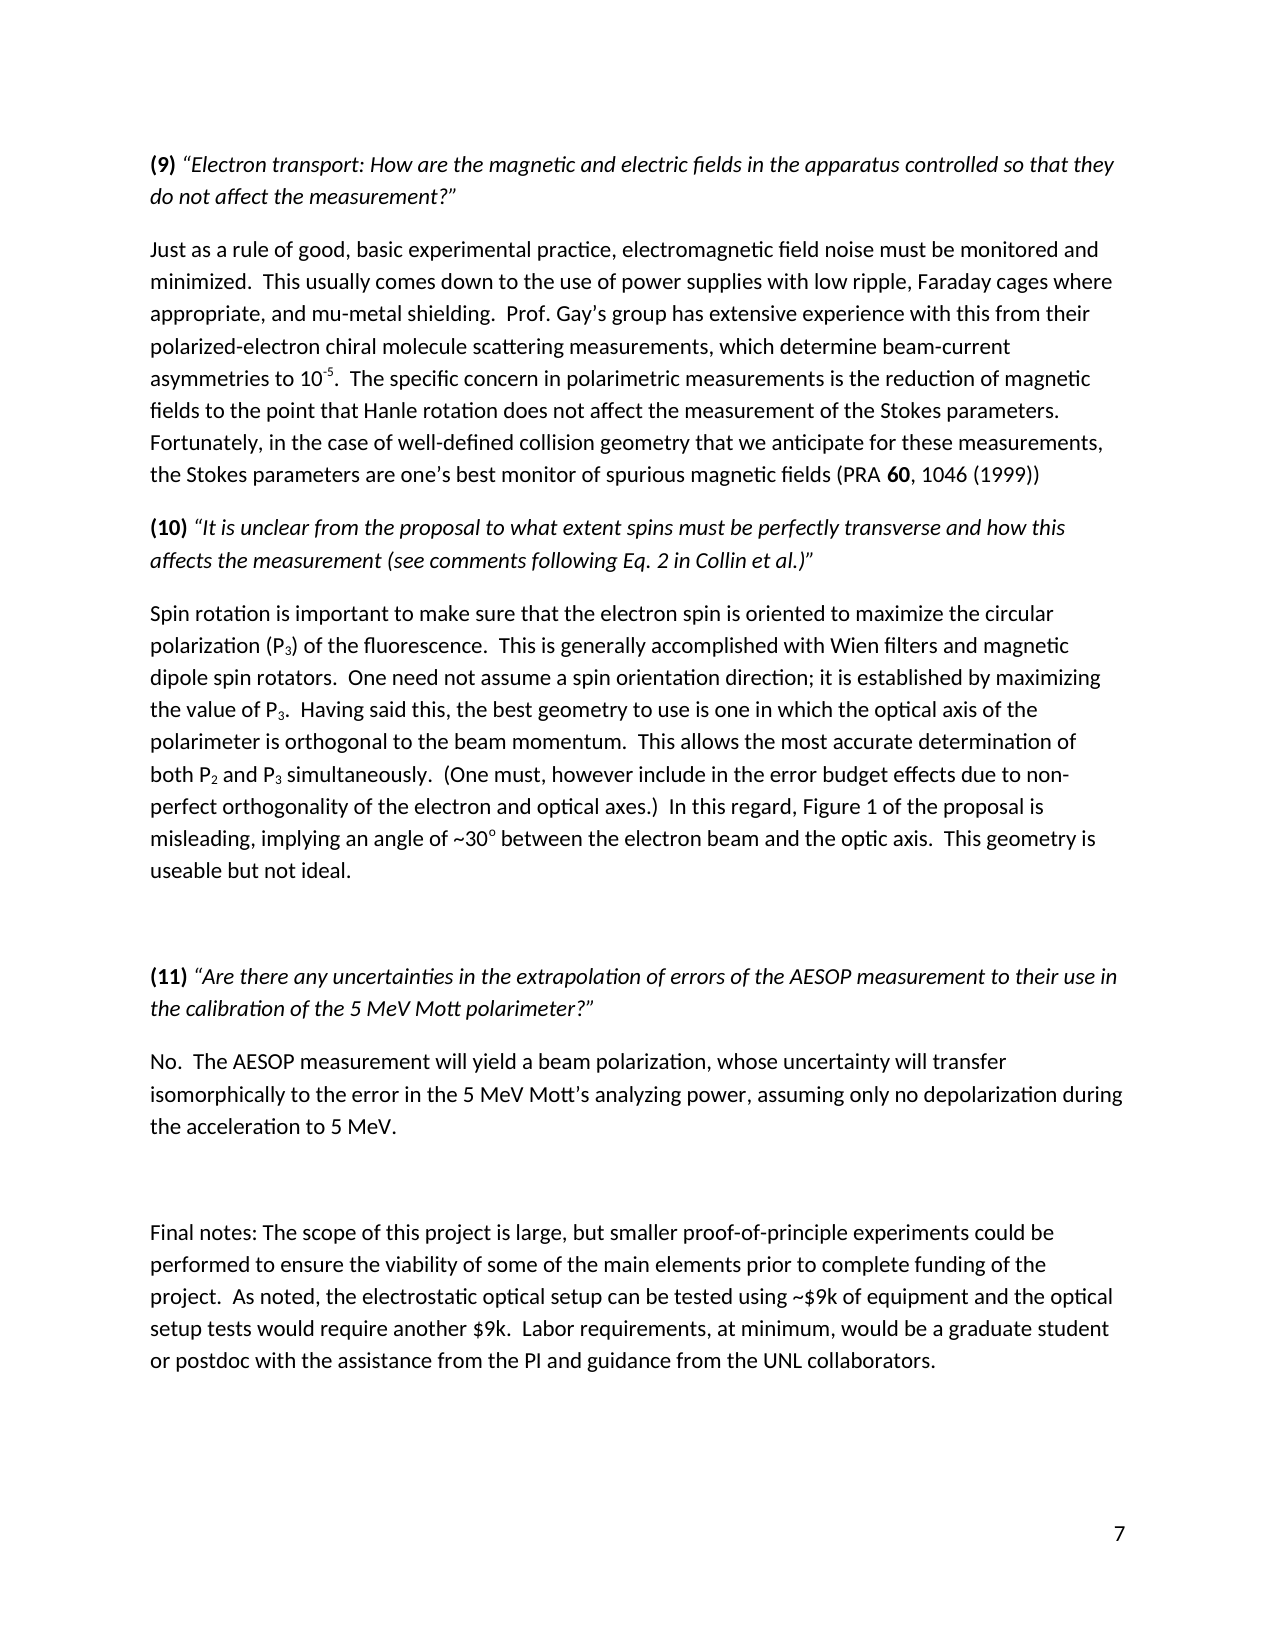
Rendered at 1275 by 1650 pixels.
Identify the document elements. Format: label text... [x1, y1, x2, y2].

text (11) “Are there any uncertainties in the extrapolation of errors of the AESOP measurement to their use in the calibration of the 5 MeV Mott polarimeter?” [150, 962, 1125, 1022]
text No. The AESOP measurement will yield a beam polarization, whose uncertainty will transfer isomorphically to the error in the 5 MeV Mott’s analyzing power, assuming only no depolarization during the acceleration to 5 MeV. [150, 1047, 1125, 1140]
text Spin rotation is important to make sure that the electron spin is oriented to maximize the circular polarization (P3) of the fluorescence. This is generally accomplished with Wien filters and magnetic dipole spin rotators. One need not assume a spin orientation direction; it is established by maximizing the value of P3. Having said this, the best geometry to use is one in which the optical axis of the polarimeter is orthogonal to the beam momentum. This allows the most accurate determination of both P2 and P3 simultaneously. (One must, however include in the error budget effects due to non-perfect orthogonality of the electron and optical axes.) In this regard, Figure 1 of the proposal is misleading, implying an angle of ~30o between the electron beam and the optic axis. This geometry is useable but not ideal. [150, 599, 1125, 884]
text Just as a rule of good, basic experimental practice, electromagnetic field noise must be monitored and minimized. This usually comes down to the use of power supplies with low ripple, Faraday cages where appropriate, and mu-metal shielding. Prof. Gay’s group has extensive experience with this from their polarized-electron chiral molecule scattering measurements, which determine beam-current asymmetries to 10-5. The specific concern in polarimetric measurements is the reduction of magnetic fields to the point that Hanle rotation does not affect the measurement of the Stokes parameters. Fortunately, in the case of well-defined collision geometry that we anticipate for these measurements, the Stokes parameters are one’s best monitor of spurious magnetic fields (PRA 60, 1046 (1999)) [150, 235, 1125, 488]
text (9) “Electron transport: How are the magnetic and electric fields in the apparatus controlled so that they do not affect the measurement?” [150, 150, 1125, 210]
text Final notes: The scope of this project is large, but smaller proof-of-principle experiments could be performed to ensure the viability of some of the main elements prior to complete funding of the project. As noted, the electrostatic optical setup can be tested using ~$9k of equipment and the optical setup tests would require another $9k. Labor requirements, at minimum, would be a graduate student or postdoc with the assistance from the PI and guidance from the UNL collaborators. [150, 1218, 1125, 1375]
text (10) “It is unclear from the proposal to what extent spins must be perfectly transverse and how this affects the measurement (see comments following Eq. 2 in Collin et al.)” [150, 513, 1125, 574]
